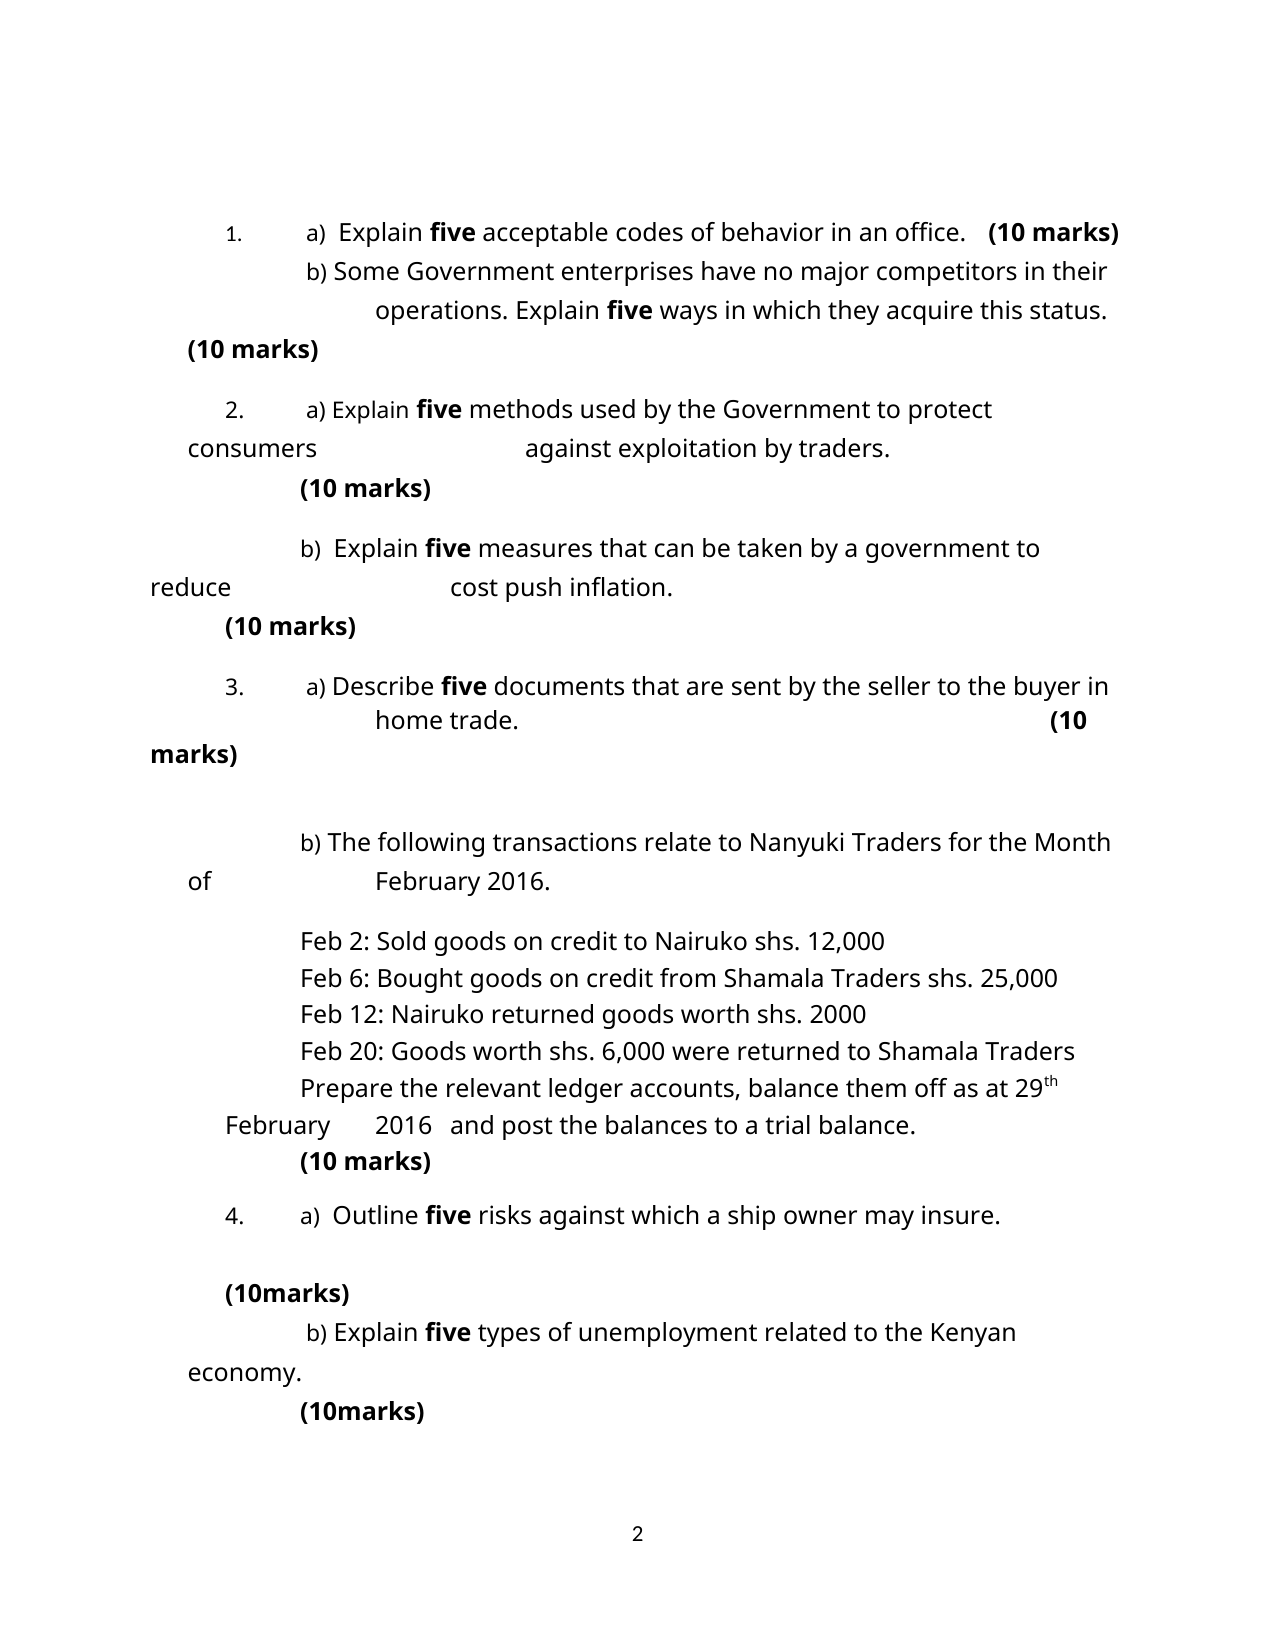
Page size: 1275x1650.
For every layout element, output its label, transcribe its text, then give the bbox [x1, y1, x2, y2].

list Feb 12: Nairuko returned goods worth shs. 2000 [225, 997, 1125, 1031]
text 4. a) Outline five risks against which a ship owner may insure. (10marks) [187, 1197, 1125, 1310]
list Feb 6: Bought goods on credit from Shamala Traders shs. 25,000 [225, 960, 1125, 994]
text b) The following transactions relate to Nanyuki Traders for the Month of February 2016. [187, 824, 1125, 897]
text 1. a) Explain five acceptable codes of behavior in an office. (10 marks) [187, 214, 1125, 248]
text b) Explain five measures that can be taken by a government to reduce cost push inflation. (10 marks) [150, 530, 1125, 643]
text b) Some Government enterprises have no major competitors in their operations. Explain five ways in which they acquire this status.(10 marks) [187, 253, 1125, 366]
text 2. a) Explain five methods used by the Government to protect consumers against exploitation by traders. (10 marks) [187, 392, 1125, 504]
list Prepare the relevant ledger accounts, balance them off as at 29th February 2016 and post the balances to a trial balance. (10 marks) [225, 1071, 1125, 1178]
list Feb 2: Sold goods on credit to Nairuko shs. 12,000 [225, 923, 1125, 957]
text b) Explain five types of unemployment related to the Kenyan economy. (10marks) [187, 1315, 1125, 1427]
list Feb 20: Goods worth shs. 6,000 were returned to Shamala Traders [225, 1034, 1125, 1068]
text 3. a) Describe five documents that are sent by the seller to the buyer in home trade. (10 marks) [150, 668, 1125, 771]
